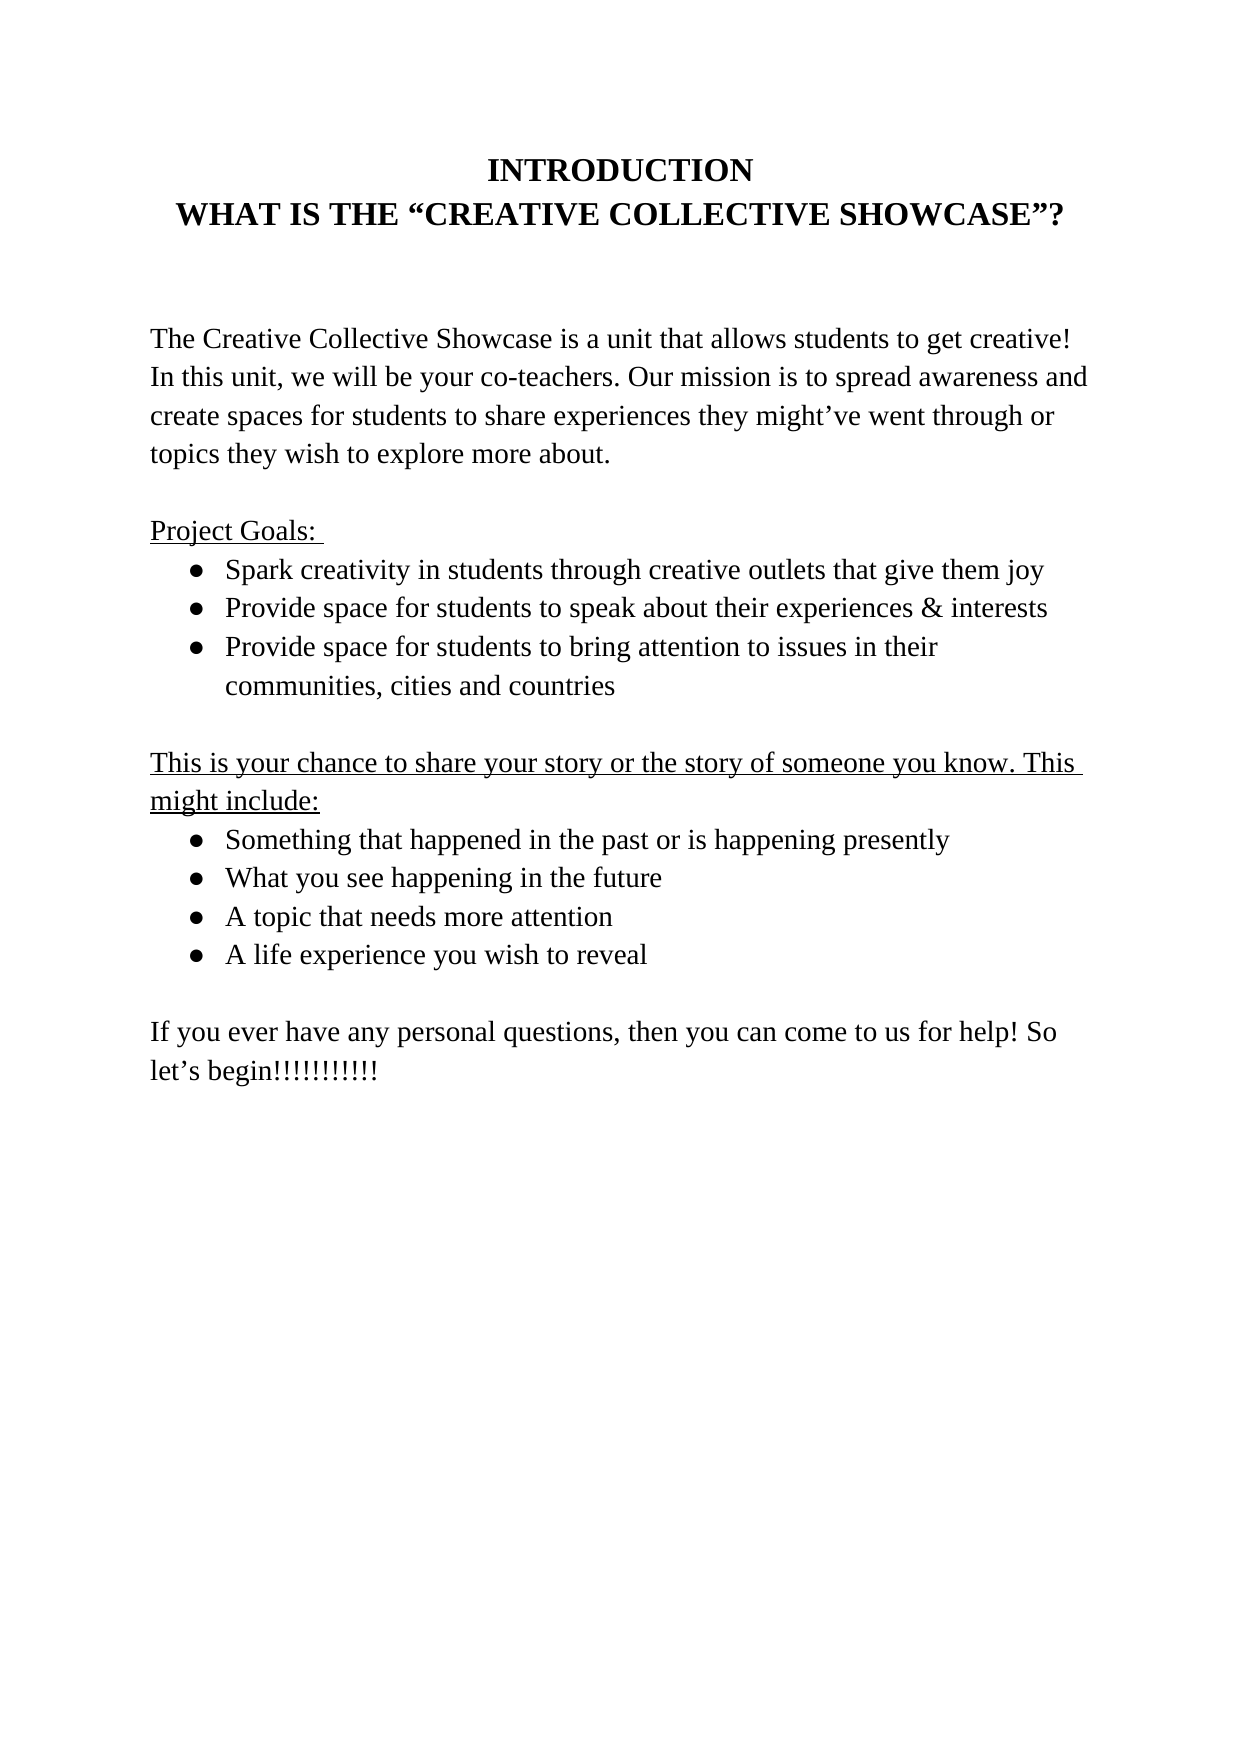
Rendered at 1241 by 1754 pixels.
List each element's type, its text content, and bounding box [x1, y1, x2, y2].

text Project Goals: [150, 513, 1090, 547]
text WHAT IS THE “CREATIVE COLLECTIVE SHOWCASE”? [150, 194, 1090, 232]
list Provide space for students to bring attention to issues in their communities, cities and countries [187, 629, 1090, 701]
text INTRODUCTION [150, 150, 1090, 188]
text The Creative Collective Showcase is a unit that allows students to get creative! In this unit, we will be your co-teachers. Our mission is to spread awareness and create spaces for students to share experiences they might’ve went through or topics they wish to explore more about. [150, 321, 1090, 470]
list A life experience you wish to reveal [187, 937, 1090, 971]
list Something that happened in the past or is happening presently [187, 822, 1090, 855]
list A topic that needs more attention [187, 899, 1090, 932]
list What you see happening in the future [187, 860, 1090, 894]
list Spark creativity in students through creative outlets that give them joy [187, 552, 1090, 586]
list Provide space for students to speak about their experiences & interests [187, 591, 1090, 624]
text This is your chance to share your story or the story of someone you know. This might include: [150, 745, 1090, 817]
text If you ever have any personal questions, then you can come to us for help! So let’s begin!!!!!!!!!!! [150, 1014, 1090, 1087]
